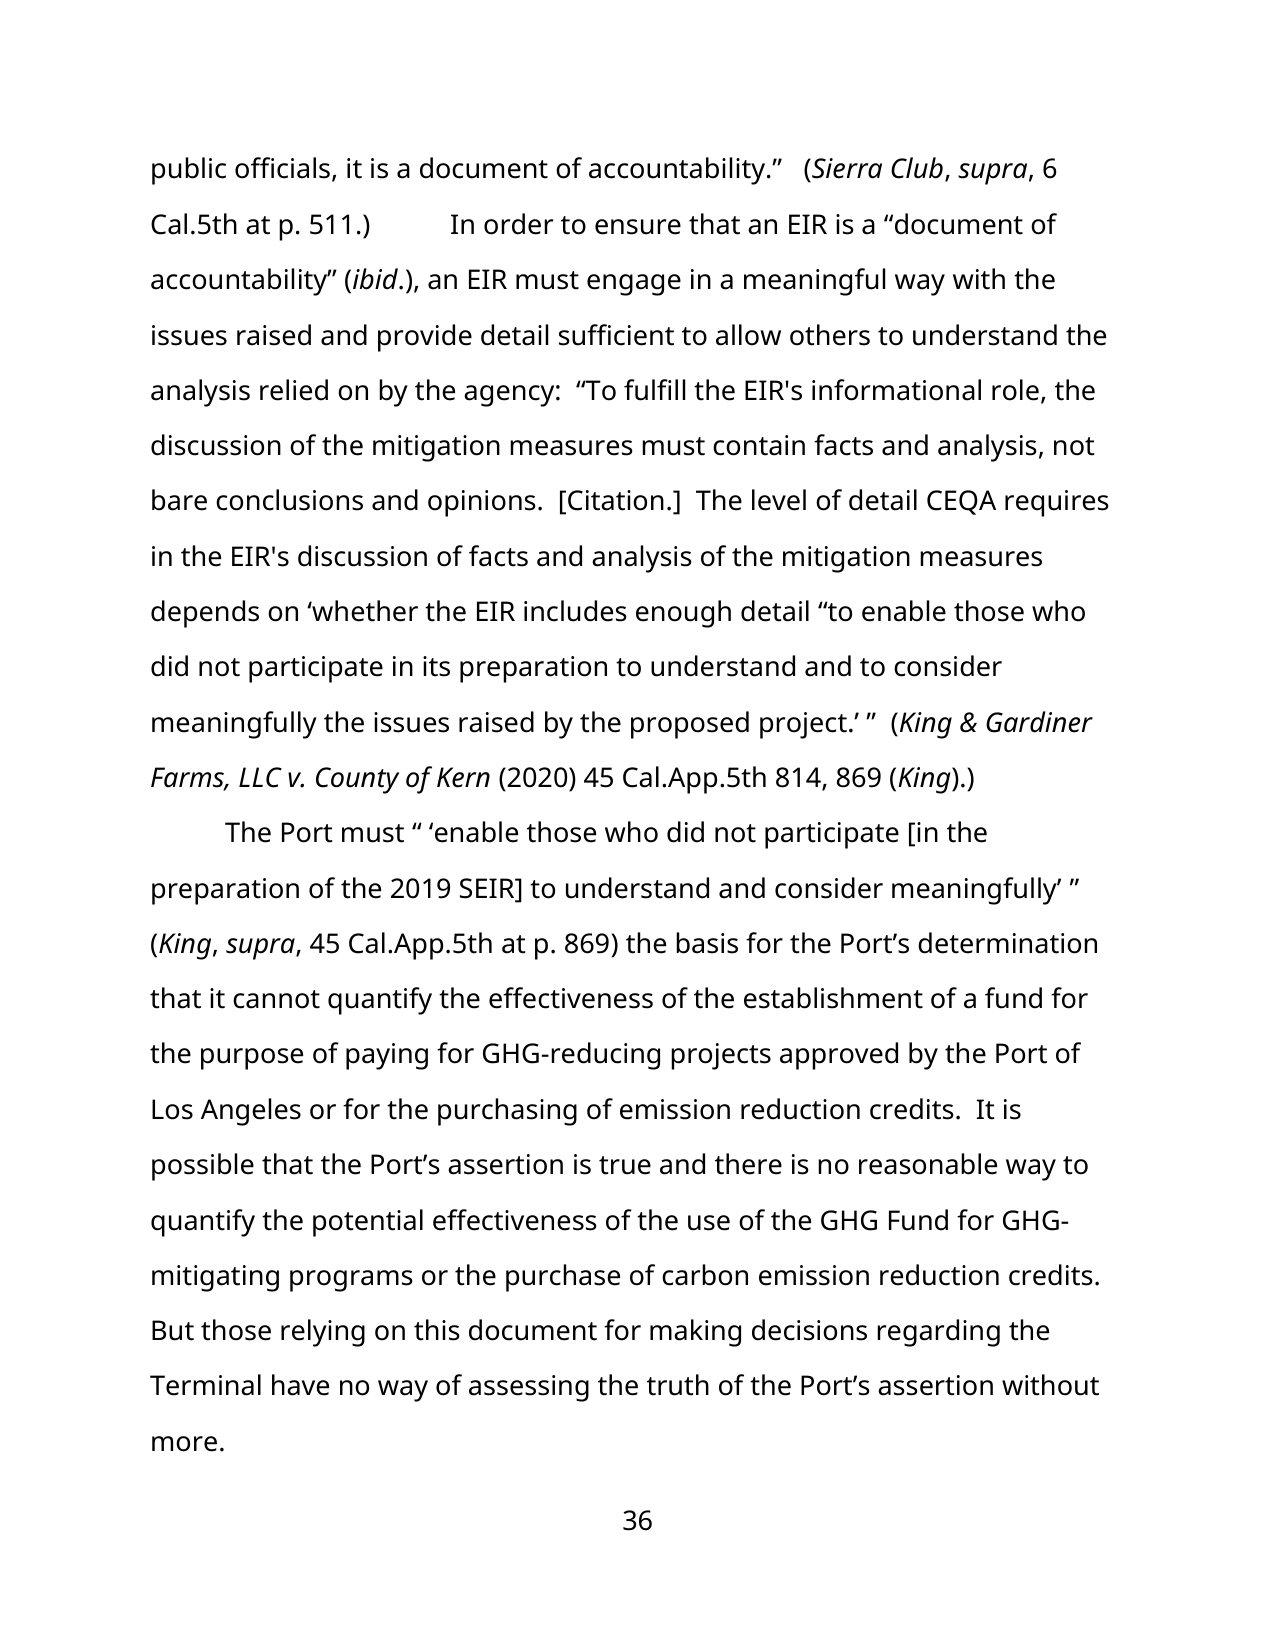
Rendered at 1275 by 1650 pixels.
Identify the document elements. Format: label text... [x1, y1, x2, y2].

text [150, 150, 1125, 795]
text The Port must “ ‘enable those who did not participate [in the preparation of the 2019 SEIR] to understand and consider meaningfully’ ” (King, supra, 45 Cal.App.5th at p. 869) the basis for the Port’s determination that it cannot quantify the effectiveness of the establishment of a fund for the purpose of paying for GHG-reducing projects approved by the Port of [150, 814, 1125, 1072]
text Los Angeles or for the purchasing of emission reduction credits. It is possible that the Port’s assertion is true and there is no reasonable way to quantify the potential effectiveness of the use of the GHG Fund for GHG-mitigating programs or the purchase of carbon emission reduction credits. But those relying on this document for making decisions regarding the Terminal have no way of assessing the truth of the Port’s assertion without more. [150, 1090, 1125, 1459]
